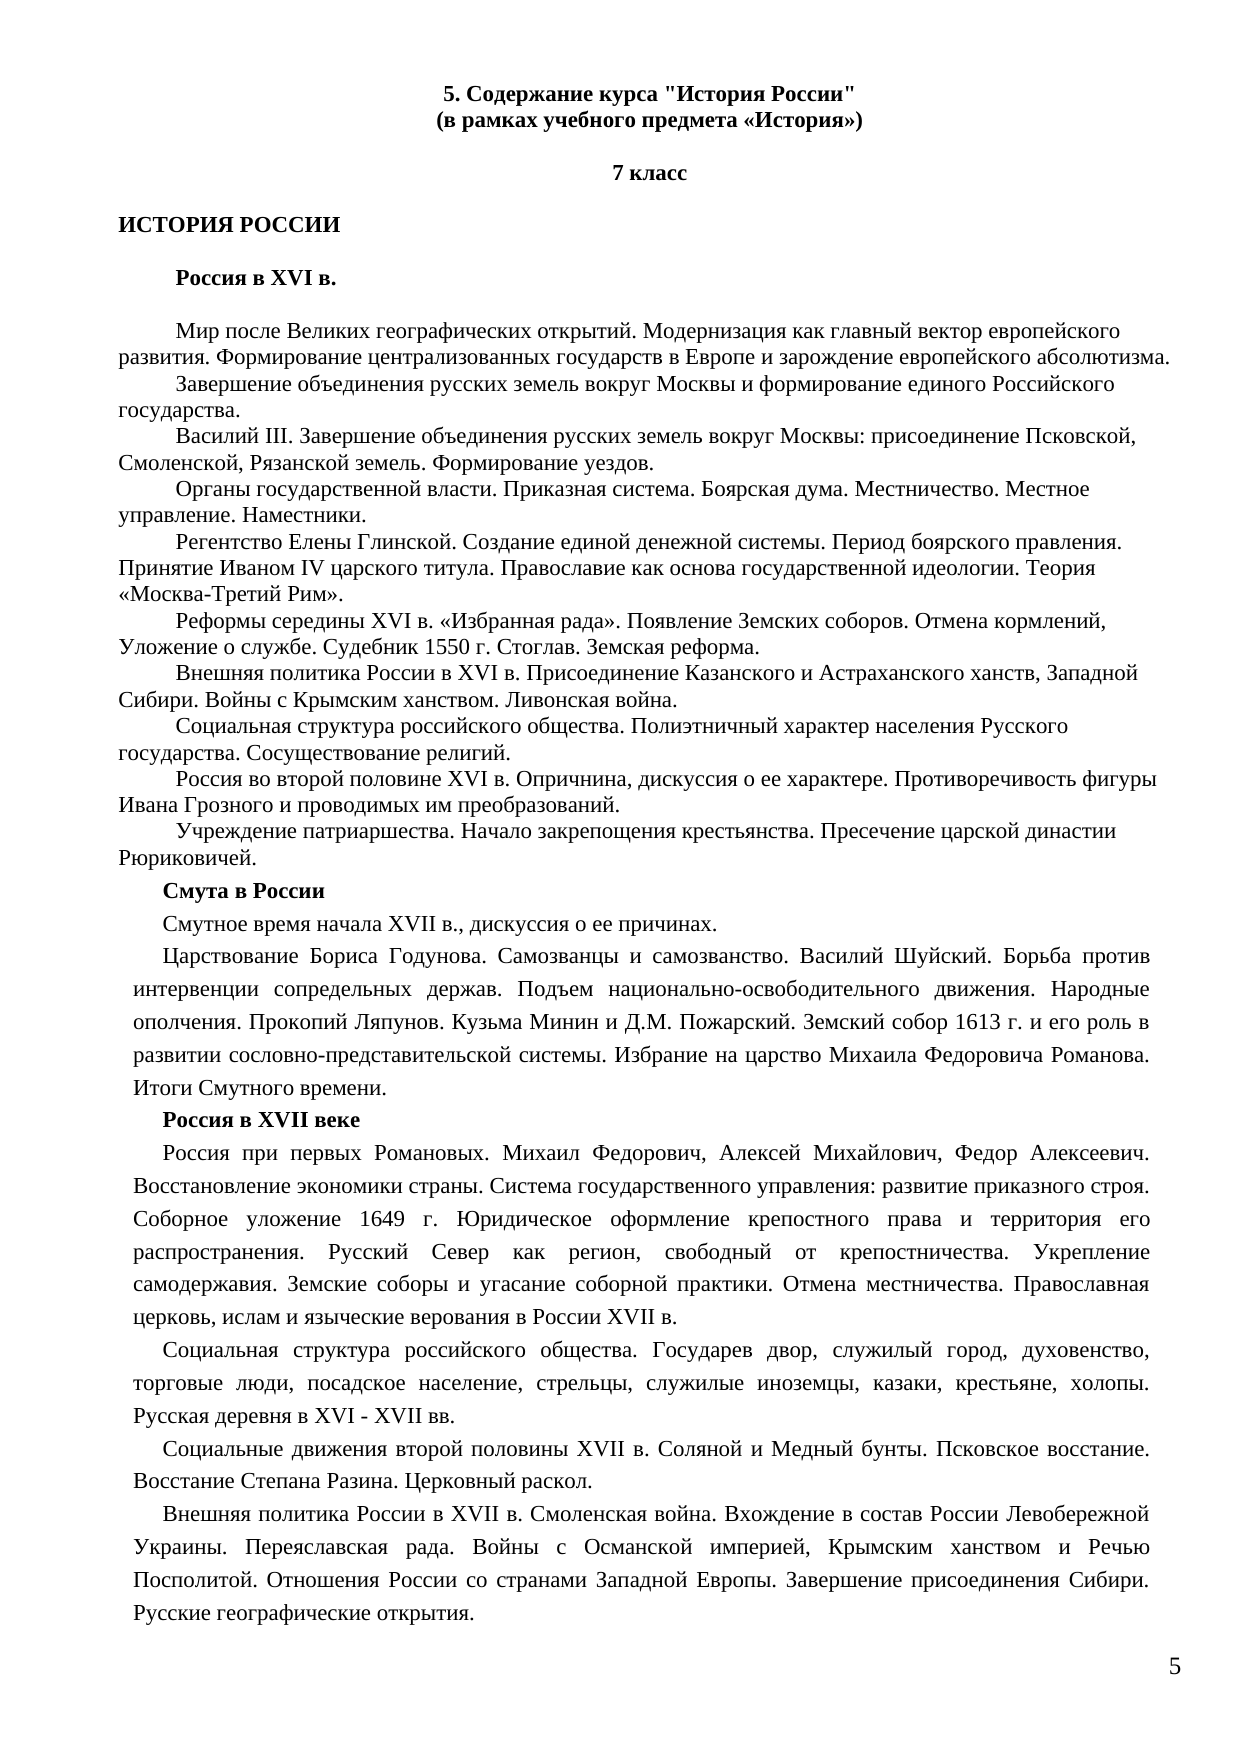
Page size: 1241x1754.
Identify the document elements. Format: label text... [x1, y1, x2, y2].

text Реформы середины XVI в. «Избранная рада». Появление Земских соборов. Отмена кормлений, Уложение о службе. Судебник 1550 г. Стоглав. Земская реформа. [118, 607, 1181, 659]
text Социальная структура российского общества. Полиэтничный характер населения Русского государства. Сосуществование религий. [118, 712, 1181, 765]
text Царствование Бориса Годунова. Самозванцы и самозванство. Василий Шуйский. Борьба против интервенции сопредельных держав. Подъем национально-освободительного движения. Народные ополчения. Прокопий Ляпунов. Кузьма Минин и Д.М. Пожарский. Земский собор 1613 г. и его роль в развитии сословно-представительской системы. Избрание на царство Михаила Федоровича Романова. Итоги Смутного времени. [133, 936, 1152, 1100]
text Смута в России [133, 870, 1152, 903]
text Внешняя политика России в XVI в. Присоединение Казанского и Астраханского ханств, Западной Сибири. Войны с Крымским ханством. Ливонская война. [118, 659, 1181, 712]
text Внешняя политика России в XVII в. Смоленская война. Вхождение в состав России Левобережной Украины. Переяславская рада. Войны с Османской империей, Крымским ханством и Речью Посполитой. Отношения России со странами Западной Европы. Завершение присоединения Сибири. Русские географические открытия. [133, 1494, 1152, 1625]
text Василий III. Завершение объединения русских земель вокруг Москвы: присоединение Псковской, Смоленской, Рязанской земель. Формирование уездов. [118, 422, 1181, 475]
text Россия в XVII веке [133, 1100, 1152, 1133]
text Органы государственной власти. Приказная система. Боярская дума. Местничество. Местное управление. Наместники. [118, 475, 1181, 528]
text Регентство Елены Глинской. Создание единой денежной системы. Период боярского правления. Принятие Иваном IV царского титула. Православие как основа государственной идеологии. Теория «Москва-Третий Рим». [118, 528, 1181, 607]
text Мир после Великих географических открытий. Модернизация как главный вектор европейского развития. Формирование централизованных государств в Европе и зарождение европейского абсолютизма. [118, 317, 1181, 369]
text Смутное время начала XVII в., дискуссия о ее причинах. [133, 903, 1152, 936]
text ИСТОРИЯ РОССИИ [118, 211, 1181, 238]
text (в рамках учебного предмета «История») [118, 106, 1181, 132]
text Завершение объединения русских земель вокруг Москвы и формирование единого Российского государства. [118, 369, 1181, 422]
text Россия при первых Романовых. Михаил Федорович, Алексей Михайлович, Федор Алексеевич. Восстановление экономики страны. Система государственного управления: развитие приказного строя. Соборное уложение 1649 г. Юридическое оформление крепостного права и территория его распространения. Русский Север как регион, свободный от крепостничества. Укрепление самодержавия. Земские соборы и угасание соборной практики. Отмена местничества. Православная церковь, ислам и языческие верования в России XVII в. [133, 1133, 1152, 1330]
text 7 класс [118, 159, 1181, 185]
text Россия во второй половине XVI в. Опричнина, дискуссия о ее характере. Противоречивость фигуры Ивана Грозного и проводимых им преобразований. [118, 765, 1181, 818]
text Социальные движения второй половины XVII в. Соляной и Медный бунты. Псковское восстание. Восстание Степана Разина. Церковный раскол. [133, 1428, 1152, 1494]
text Социальная структура российского общества. Государев двор, служилый город, духовенство, торговые люди, посадское население, стрельцы, служилые иноземцы, казаки, крестьяне, холопы. Русская деревня в XVI - XVII вв. [133, 1330, 1152, 1428]
text Россия в XVI в. [118, 264, 1181, 291]
text Учреждение патриаршества. Начало закрепощения крестьянства. Пресечение царской династии Рюриковичей. [118, 818, 1181, 870]
text 5. Содержание курса "История России" [118, 80, 1181, 106]
